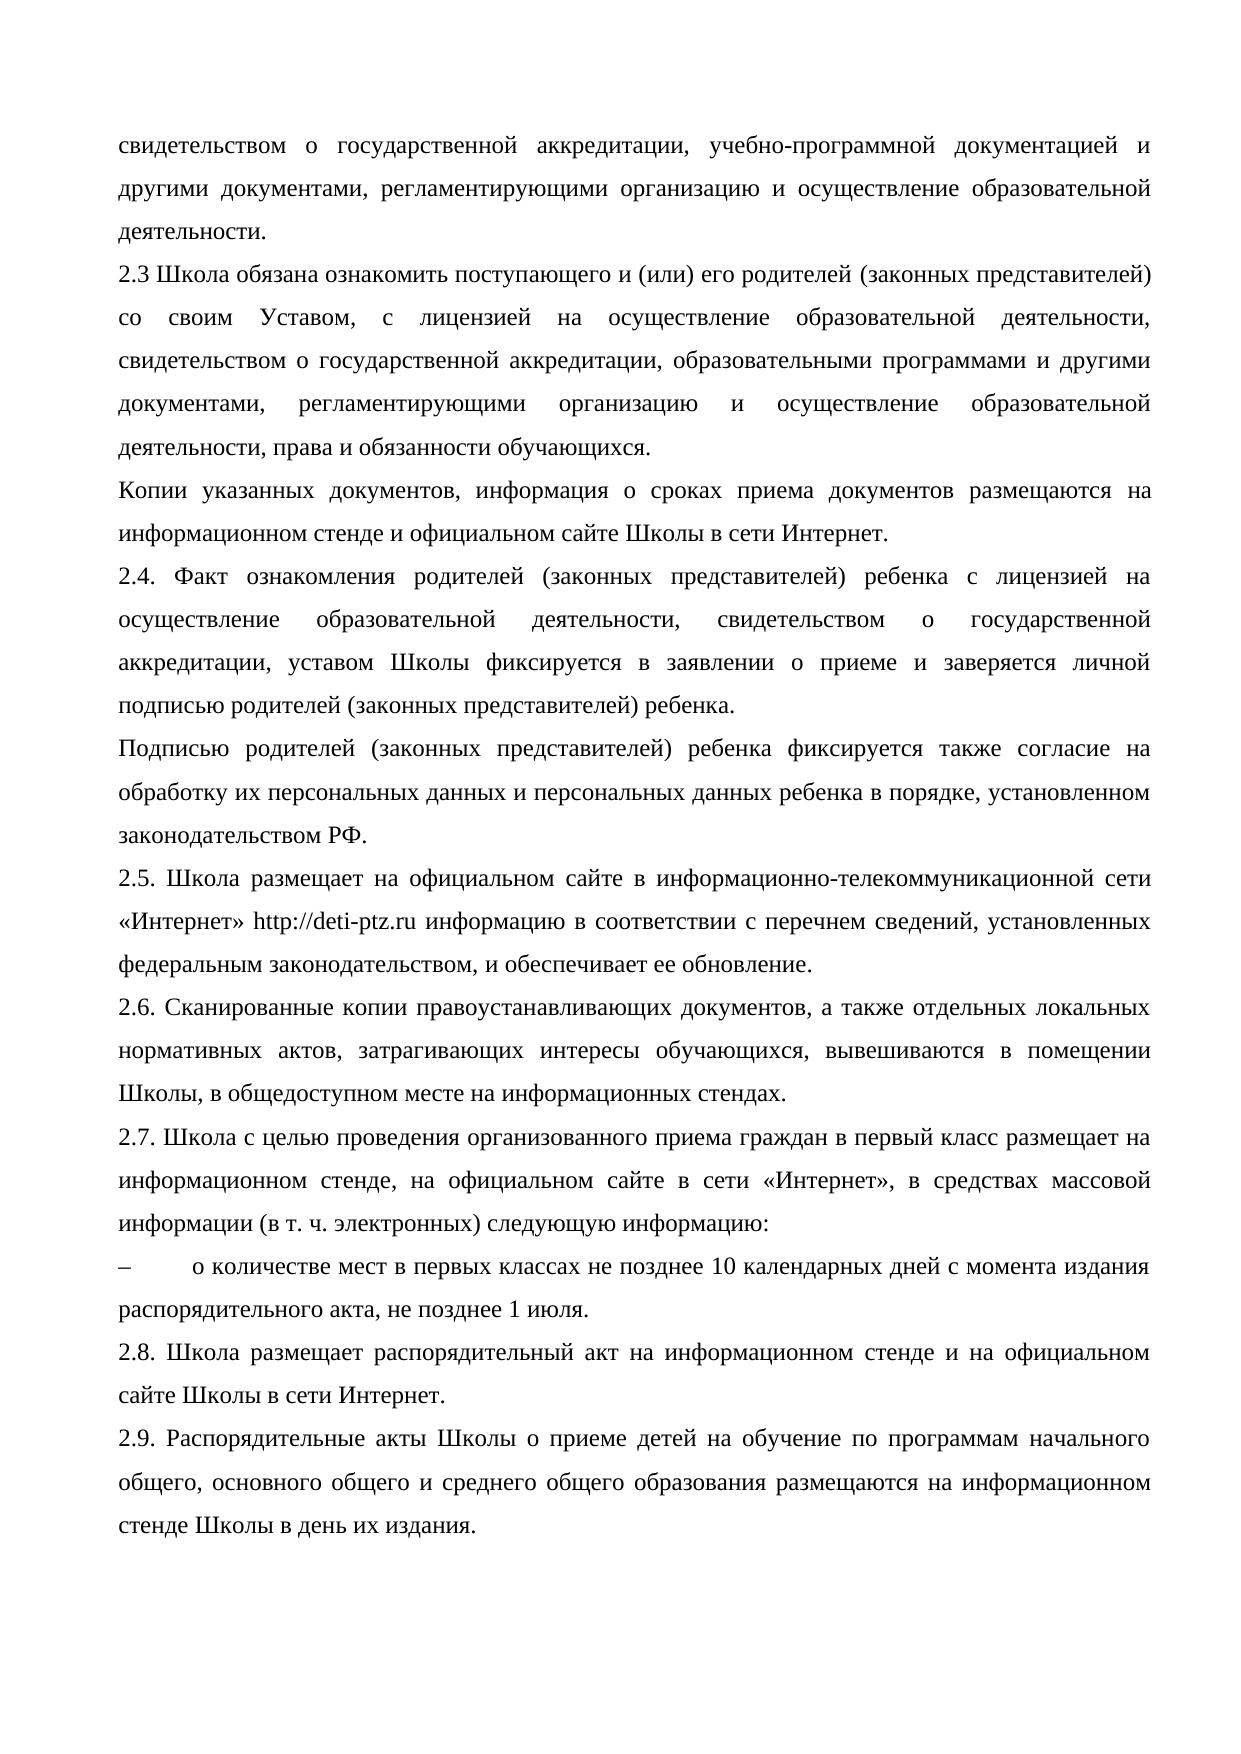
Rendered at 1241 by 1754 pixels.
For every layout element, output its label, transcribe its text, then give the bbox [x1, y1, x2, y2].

text 2.5. Школа размещает на официальном сайте в информационно-телекоммуникационной сети «Интернет» http://deti-ptz.ru информацию в соответствии с перечнем сведений, установленных федеральным законодательством, и обеспечивает ее обновление. [118, 863, 1152, 978]
text 2.9. Распорядительные акты Школы о приеме детей на обучение по программам начального общего, основного общего и среднего общего образования размещаются на информационном стенде Школы в день их издания. [118, 1423, 1152, 1538]
text 2.7. Школа с целью проведения организованного приема граждан в первый класс размещает на информационном стенде, на официальном сайте в сети «Интернет», в средствах массовой информации (в т. ч. электронных) следующую информацию: [118, 1122, 1152, 1237]
text Подписью родителей (законных представителей) ребенка фиксируется также согласие на обработку их персональных данных и персональных данных ребенка в порядке, установленном законодательством РФ. [118, 733, 1152, 848]
text 2.3 Школа обязана ознакомить поступающего и (или) его родителей (законных представителей) со своим Уставом, с лицензией на осуществление образовательной деятельности, свидетельством о государственной аккредитации, образовательными программами и другими документами, регламентирующими организацию и осуществление образовательной деятельности, права и обязанности обучающихся. [118, 259, 1152, 460]
text 2.6. Сканированные копии правоустанавливающих документов, а также отдельных локальных нормативных актов, затрагивающих интересы обучающихся, вывешиваются в помещении Школы, в общедоступном месте на информационных стендах. [118, 992, 1152, 1107]
text 2.8. Школа размещает распорядительный акт на информационном стенде и на официальном сайте Школы в сети Интернет. [118, 1337, 1152, 1409]
text 2.4. Факт ознакомления родителей (законных представителей) ребенка с лицензией на осуществление образовательной деятельности, свидетельством о государственной аккредитации, уставом Школы фиксируется в заявлении о приеме и заверяется личной подписью родителей (законных представителей) ребенка. [118, 561, 1152, 719]
text Копии указанных документов, информация о сроках приема документов размещаются на информационном стенде и официальном сайте Школы в сети Интернет. [118, 475, 1152, 547]
text – о количестве мест в первых классах не позднее 10 календарных дней с момента издания распорядительного акта, не позднее 1 июля. [118, 1251, 1152, 1323]
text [118, 130, 1152, 245]
